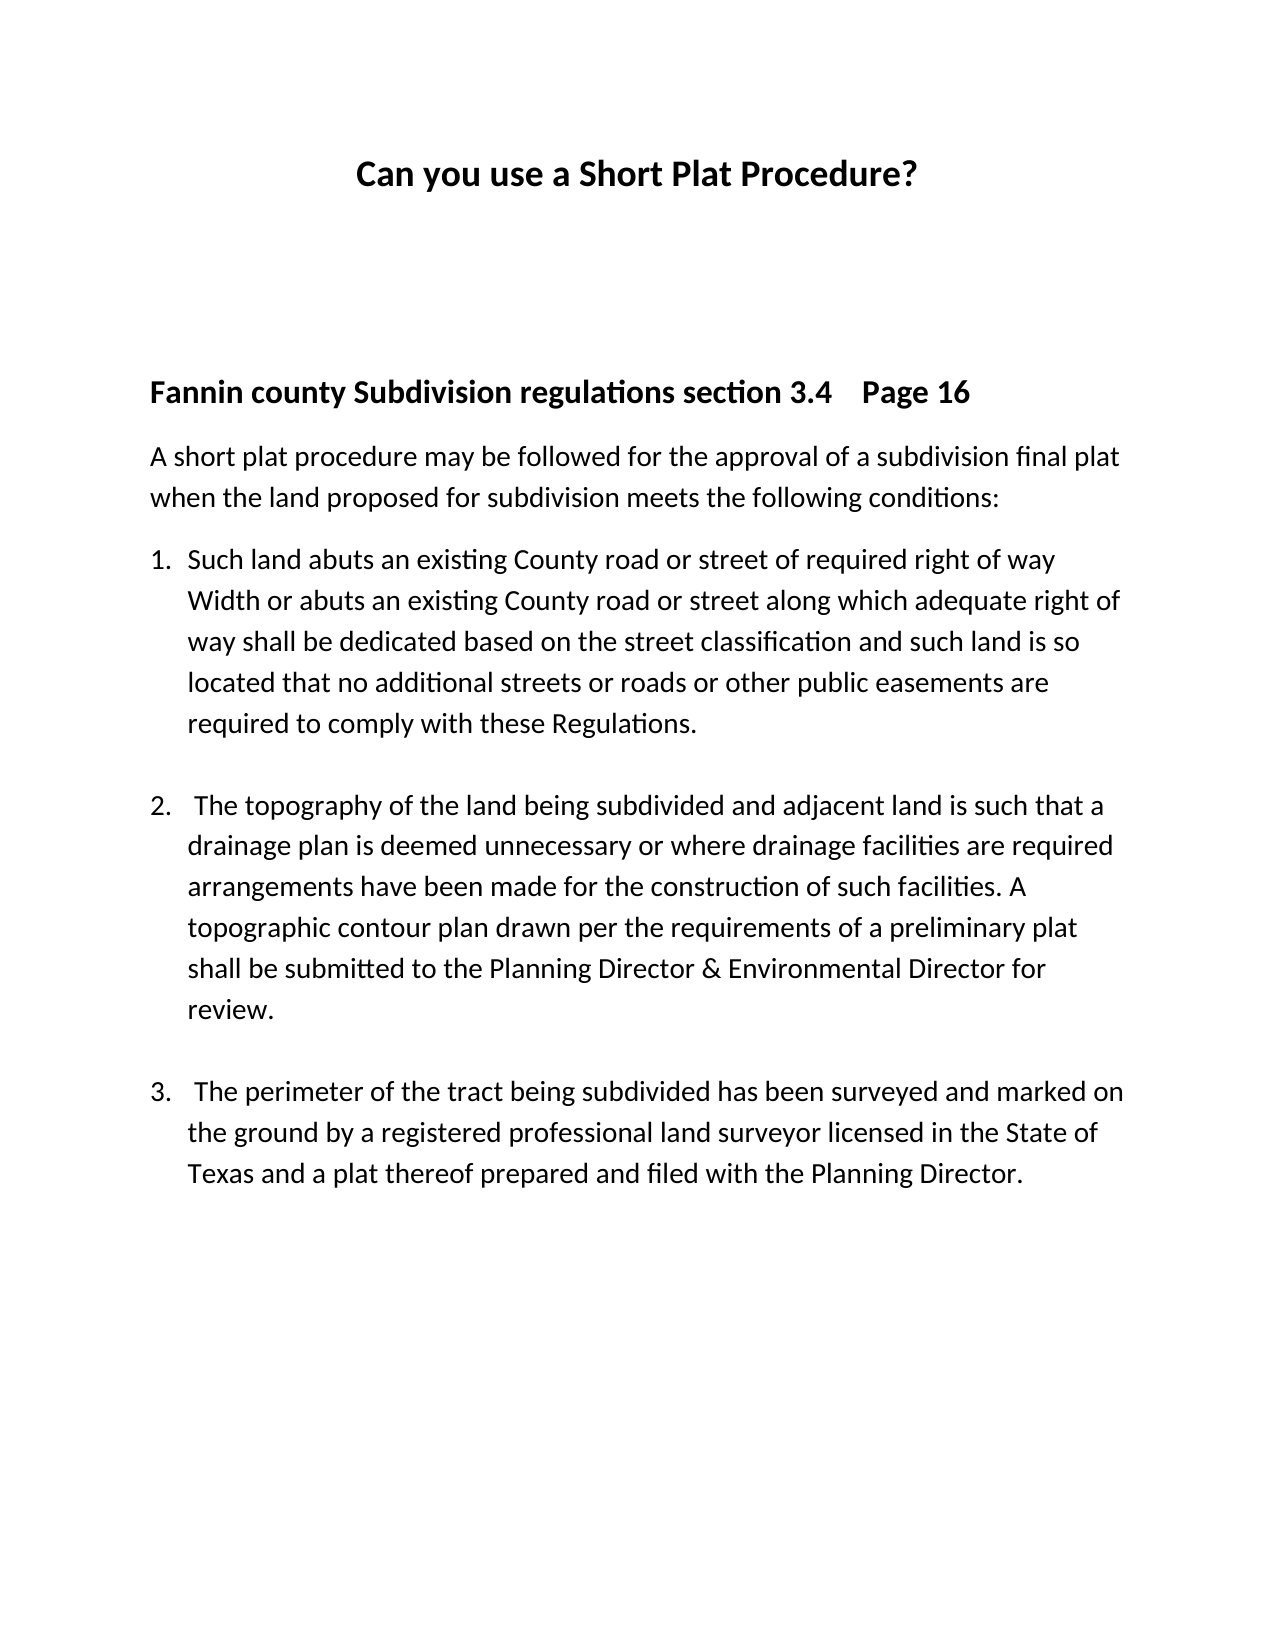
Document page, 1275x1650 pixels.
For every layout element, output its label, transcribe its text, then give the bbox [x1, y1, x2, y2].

list The topography of the land being subdivided and adjacent land is such that a drainage plan is deemed unnecessary or where drainage facilities are required arrangements have been made for the construction of such facilities. A topographic contour plan drawn per the requirements of a preliminary plat shall be submitted to the Planning Director & Environmental Director for review. [150, 787, 1125, 1027]
text Fannin county Subdivision regulations section 3.4 Page 16 [150, 371, 1125, 411]
list Such land abuts an existing County road or street of required right of way Width or abuts an existing County road or street along which adequate right of way shall be dedicated based on the street classification and such land is so located that no additional streets or roads or other public easements are required to comply with these Regulations. [150, 541, 1125, 740]
list The perimeter of the tract being subdivided has been surveyed and marked on the ground by a registered professional land surveyor licensed in the State of Texas and a plat thereof prepared and filed with the Planning Director. [150, 1073, 1125, 1191]
text A short plat procedure may be followed for the approval of a subdivision final plat when the land proposed for subdivision meets the following conditions: [150, 438, 1125, 515]
text Can you use a Short Plat Procedure? [150, 150, 1125, 196]
